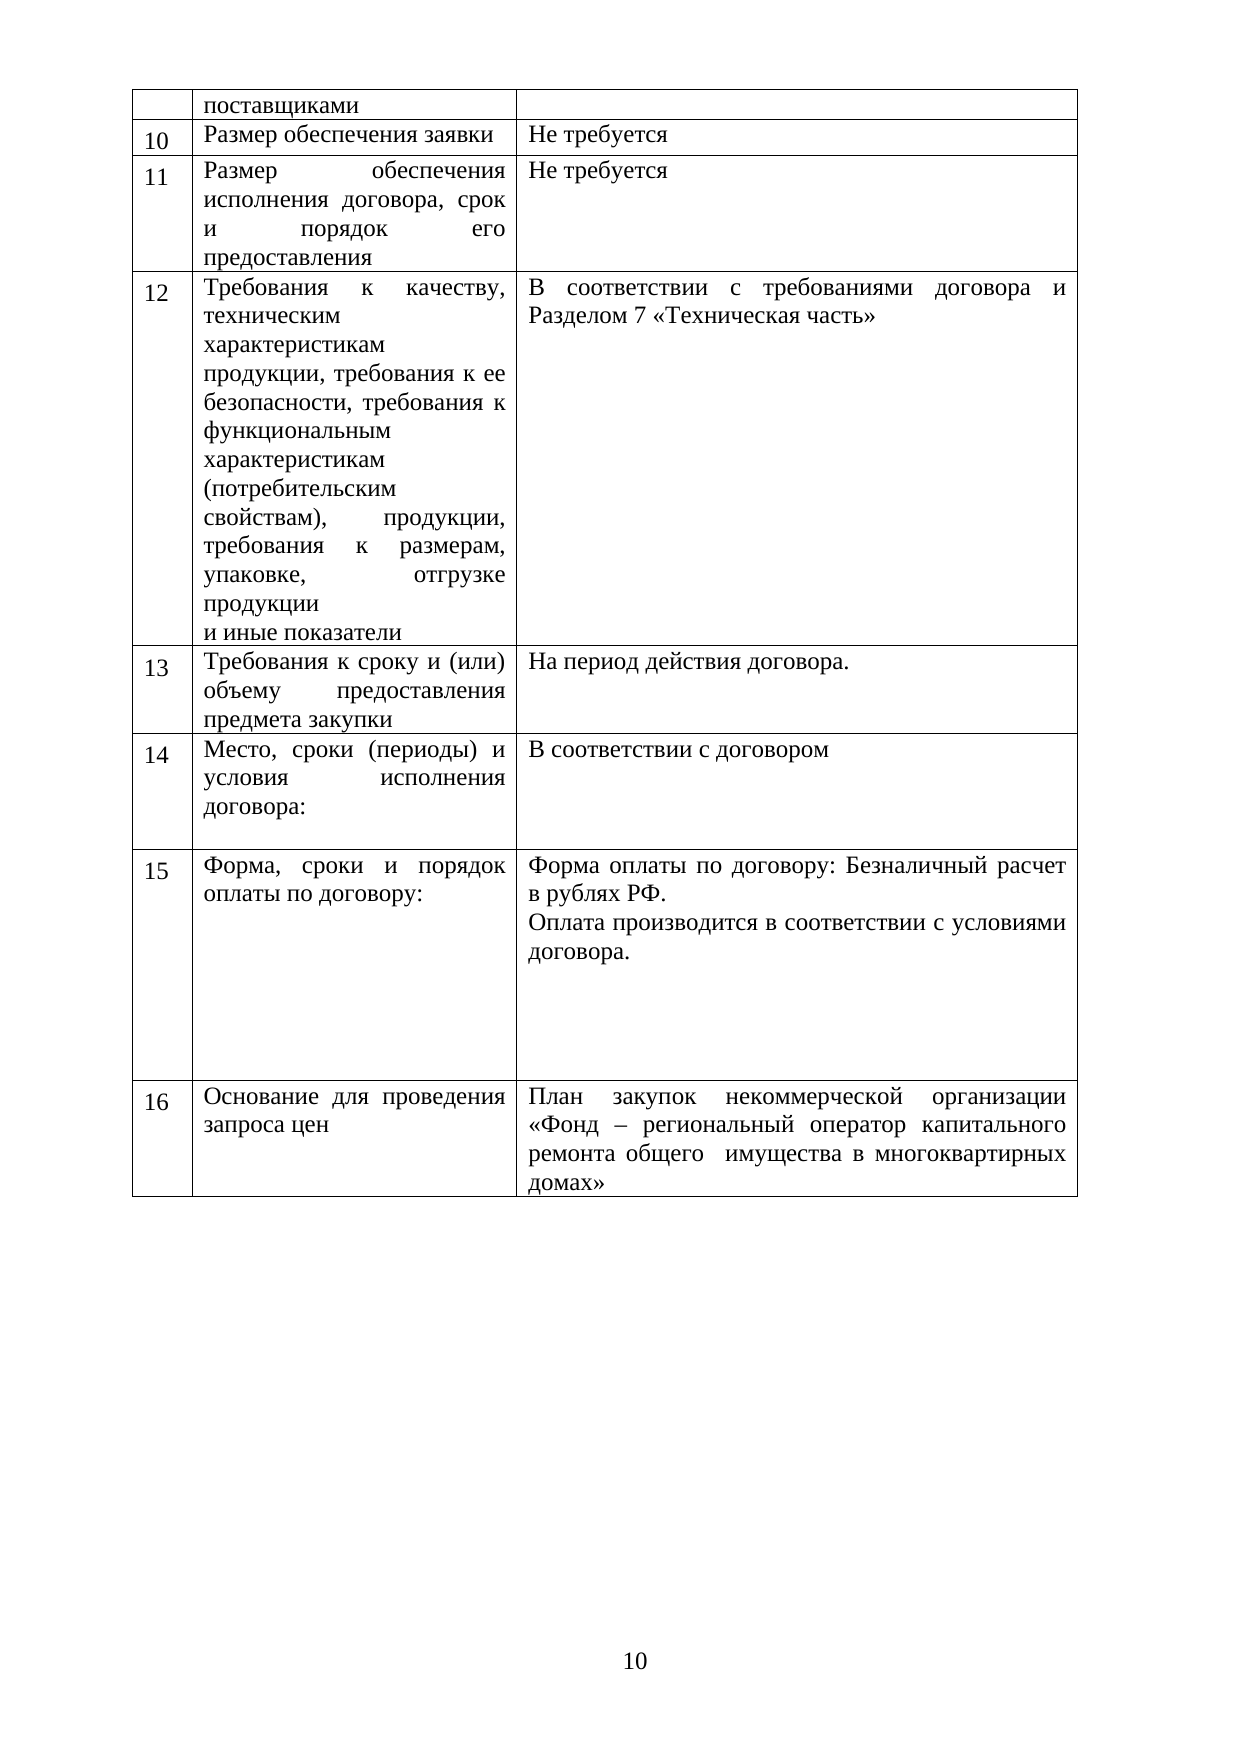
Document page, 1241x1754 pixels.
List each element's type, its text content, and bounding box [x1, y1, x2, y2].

table_cell 9 [133, 90, 192, 118]
table_cell В соответствии с договором [517, 734, 1077, 849]
table_cell Размер обеспечения заявки [193, 120, 516, 154]
table_cell 14 [133, 734, 192, 849]
table_cell План закупок некоммерческой организации «Фонд – региональный оператор капитального ремонта общего имущества в многоквартирных домах» [517, 1081, 1077, 1196]
table_cell Требования к качеству, техническим характеристикам продукции, требования к ее безопасности, требования к функциональным характеристикам (потребительским свойствам), продукции, требования к размерам, упаковке, отгрузке продукции и иные показатели [193, 272, 516, 645]
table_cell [517, 90, 1077, 118]
table_cell 13 [133, 646, 192, 733]
table_cell 15 [133, 850, 192, 1080]
table_cell Основание для проведения запроса цен [193, 1081, 516, 1196]
table_cell Форма оплаты по договору: Безналичный расчет в рублях РФ. Оплата производится в соответствии с условиями договора. [517, 850, 1077, 1080]
table_cell 16 [133, 1081, 192, 1196]
table_cell Форма, сроки и порядок оплаты по договору: [193, 850, 516, 1080]
table_cell Место, сроки (периоды) и условия исполнения договора: [193, 734, 516, 849]
table_cell Не требуется [517, 156, 1077, 271]
table_cell 10 [133, 120, 192, 154]
table_cell Требования к сроку и (или) объему предоставления предмета закупки [193, 646, 516, 733]
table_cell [193, 90, 516, 118]
table_cell В соответствии с требованиями договора и Разделом 7 «Техническая часть» [517, 272, 1077, 645]
table_cell Размер обеспечения исполнения договора, срок и порядок его предоставления [193, 156, 516, 271]
table_cell На период действия договора. [517, 646, 1077, 733]
table_cell 12 [133, 272, 192, 645]
table_cell Не требуется [517, 120, 1077, 154]
table_cell 11 [133, 156, 192, 271]
